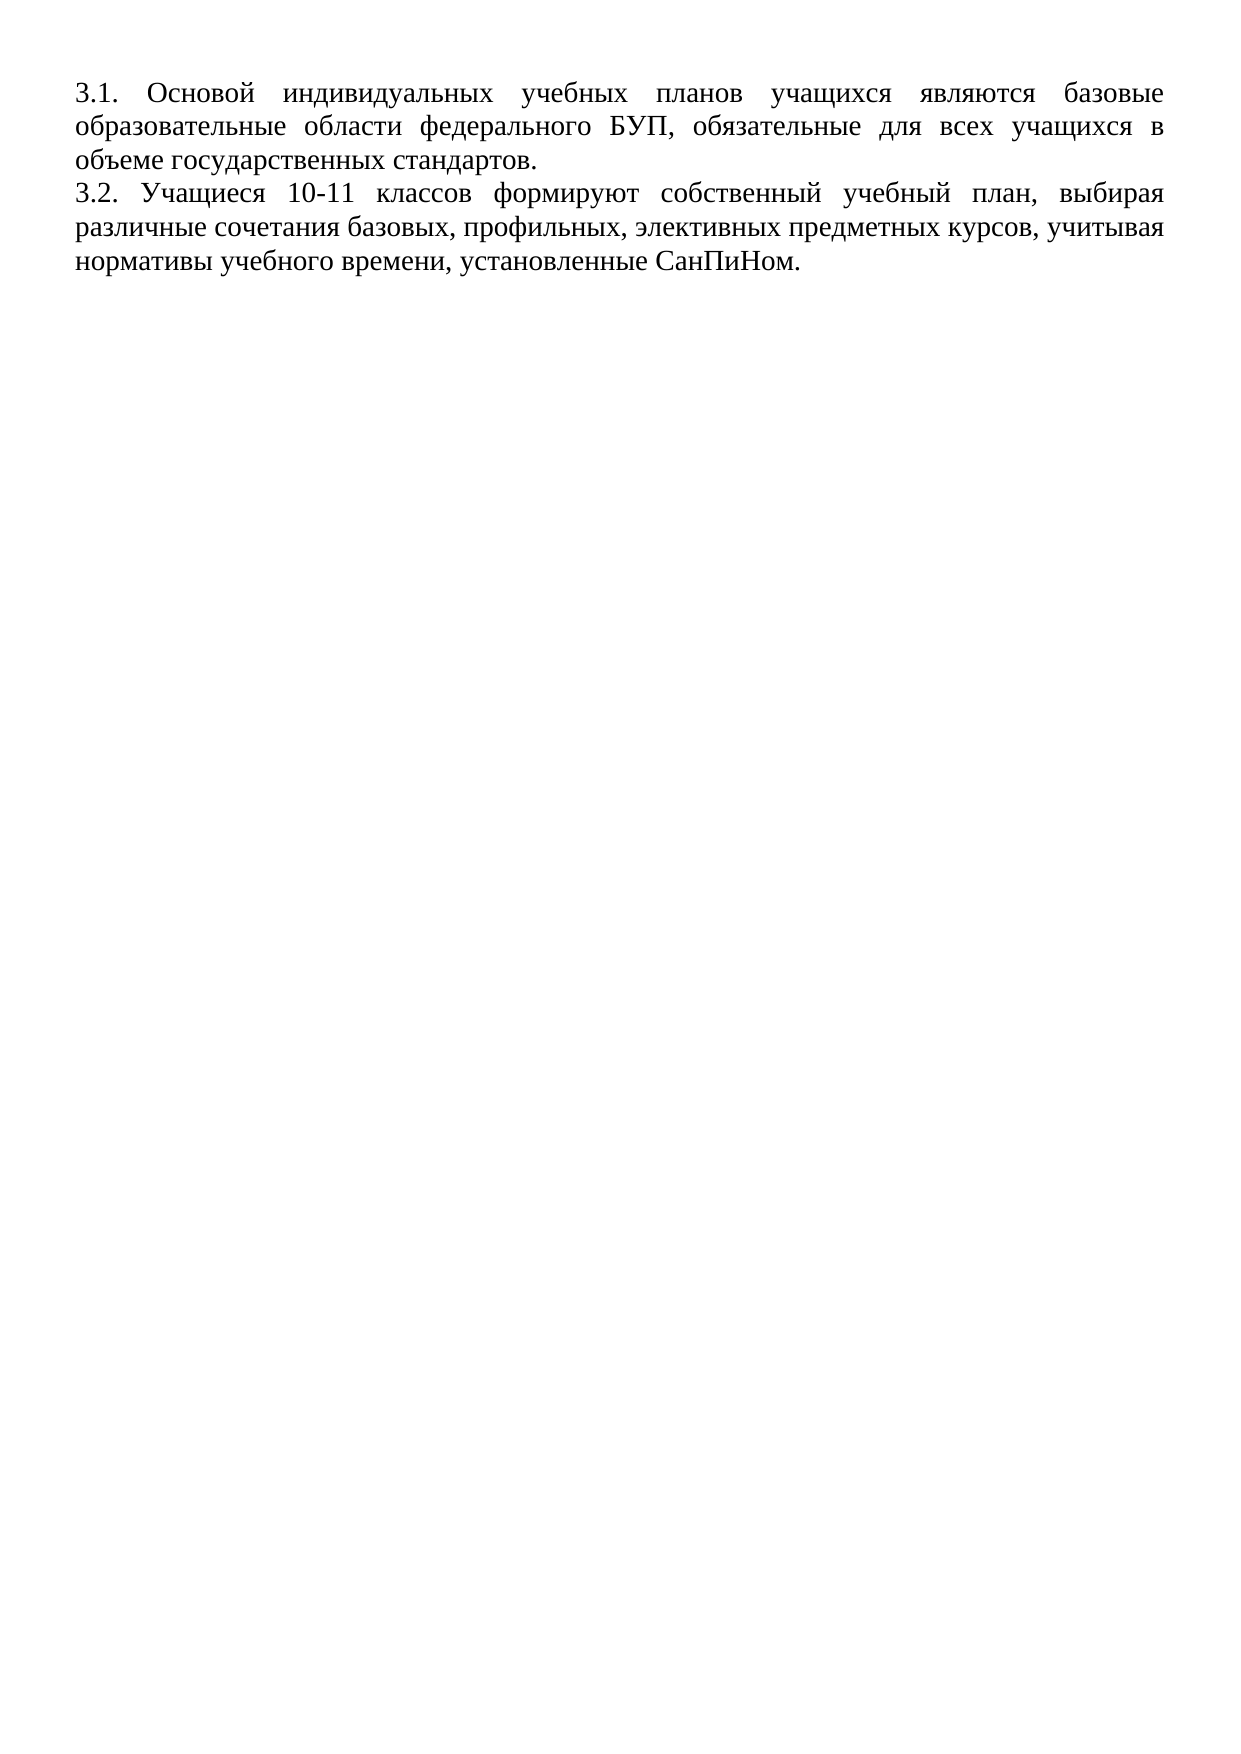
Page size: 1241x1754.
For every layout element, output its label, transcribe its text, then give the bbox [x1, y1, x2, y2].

text 3.1. Основой индивидуальных учебных планов учащихся являются базовые образовательные области федерального БУП, обязательные для всех учащихся в объеме государственных стандартов. [75, 75, 1165, 176]
text 3.2. Учащиеся 10-11 классов формируют собственный учебный план, выбирая различные сочетания базовых, профильных, элективных предметных курсов, учитывая нормативы учебного времени, установленные СанПиНом. [75, 176, 1165, 276]
